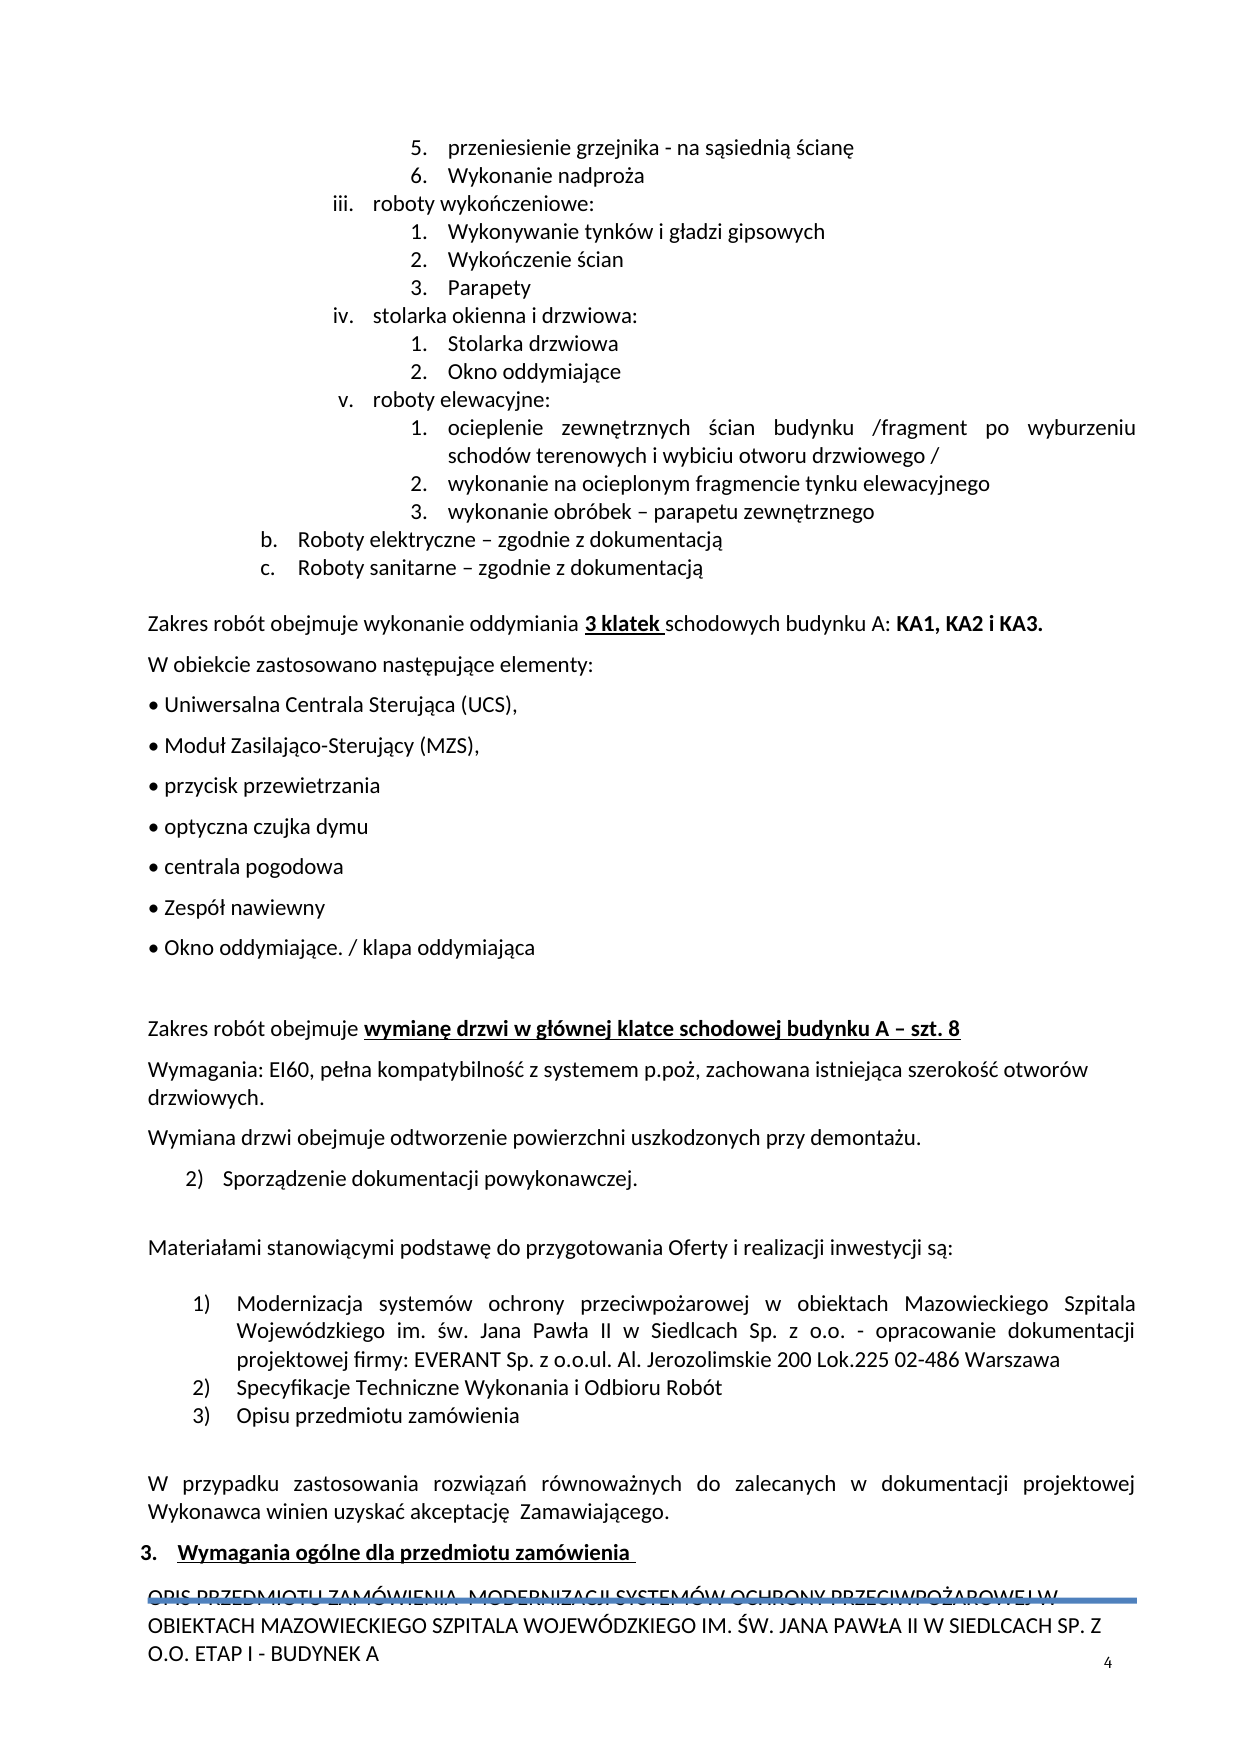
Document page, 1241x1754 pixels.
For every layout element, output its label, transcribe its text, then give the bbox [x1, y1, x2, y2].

list roboty elewacyjne: [354, 385, 1137, 413]
list Okno oddymiające [410, 357, 1137, 385]
list wykonanie obróbek – parapetu zewnętrznego [410, 497, 1137, 525]
text W przypadku zastosowania rozwiązań równoważnych do zalecanych w dokumentacji projektowej Wykonawca winien uzyskać akceptację Zamawiającego. [148, 1469, 1137, 1525]
list Wymagania ogólne dla przedmiotu zamówienia [140, 1538, 1137, 1566]
list Opisu przedmiotu zamówienia [192, 1401, 1137, 1429]
list Roboty elektryczne – zgodnie z dokumentacją [260, 525, 1137, 553]
list Sporządzenie dokumentacji powykonawczej. [185, 1164, 1137, 1192]
list ocieplenie zewnętrznych ścian budynku /fragment po wyburzeniu schodów terenowych i wybiciu otworu drzwiowego / [410, 413, 1137, 469]
list Roboty sanitarne – zgodnie z dokumentacją [260, 553, 1137, 581]
list Stolarka drzwiowa [410, 329, 1137, 357]
list Wykończenie ścian [410, 245, 1137, 273]
text • optyczna czujka dymu [148, 812, 1137, 840]
text • centrala pogodowa [148, 852, 1137, 880]
list Modernizacja systemów ochrony przeciwpożarowej w obiektach Mazowieckiego Szpitala Wojewódzkiego im. św. Jana Pawła II w Siedlcach Sp. z o.o. - opracowanie dokumentacji projektowej firmy: EVERANT Sp. z o.o.ul. Al. Jerozolimskie 200 Lok.225 02-486 Warszawa [192, 1289, 1137, 1373]
list roboty wykończeniowe: [354, 189, 1137, 217]
text Wymiana drzwi obejmuje odtworzenie powierzchni uszkodzonych przy demontażu. [148, 1123, 1137, 1152]
text Wymagania: EI60, pełna kompatybilność z systemem p.poż, zachowana istniejąca szerokość otworów drzwiowych. [148, 1055, 1137, 1111]
list Wykonanie nadproża [410, 161, 1137, 189]
list wykonanie na ocieplonym fragmencie tynku elewacyjnego [410, 469, 1137, 497]
text • Zespół nawiewny [148, 893, 1137, 921]
text W obiekcie zastosowano następujące elementy: [148, 650, 1137, 678]
list przeniesienie grzejnika - na sąsiednią ścianę [410, 133, 1137, 161]
list Specyfikacje Techniczne Wykonania i Odbioru Robót [192, 1373, 1137, 1401]
text Zakres robót obejmuje wymianę drzwi w głównej klatce schodowej budynku A – szt. 8 [148, 1014, 1137, 1042]
text • Uniwersalna Centrala Sterująca (UCS), [148, 690, 1137, 718]
text • Moduł Zasilająco-Sterujący (MZS), [148, 731, 1137, 759]
list Wykonywanie tynków i gładzi gipsowych [410, 217, 1137, 245]
text Zakres robót obejmuje wykonanie oddymiania 3 klatek schodowych budynku A: KA1, KA2 i KA3. [148, 609, 1137, 637]
text • przycisk przewietrzania [148, 771, 1137, 799]
text Materiałami stanowiącymi podstawę do przygotowania Oferty i realizacji inwestycji są: [148, 1233, 1137, 1261]
text • Okno oddymiające. / klapa oddymiająca [148, 933, 1137, 961]
list Parapety [410, 273, 1137, 301]
list stolarka okienna i drzwiowa: [354, 301, 1137, 329]
